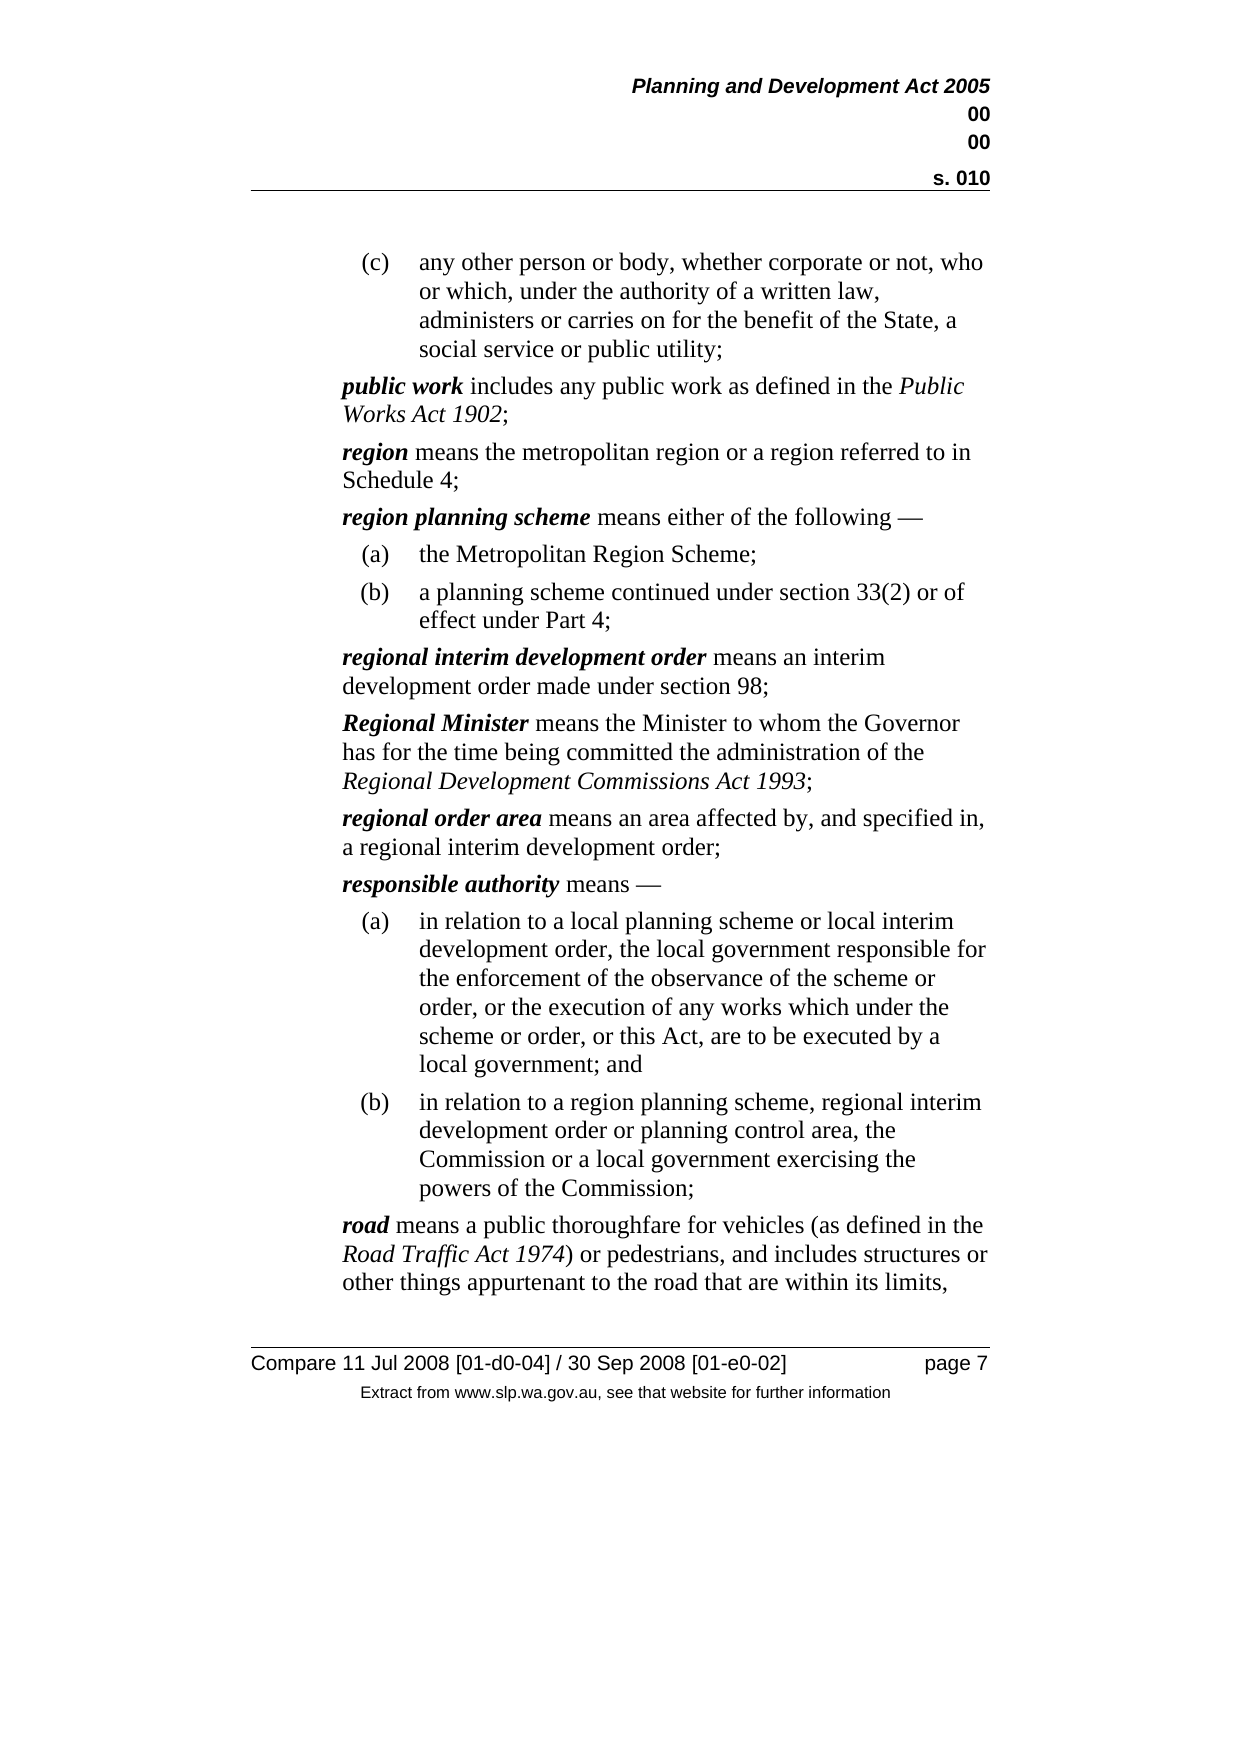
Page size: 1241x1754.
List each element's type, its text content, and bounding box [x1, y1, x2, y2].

text (b) a planning scheme continued under section 33(2) or of effect under Part 4; [251, 577, 990, 634]
text region means the metropolitan region or a region referred to in Schedule 4; [251, 437, 990, 494]
text regional interim development order means an interim development order made under section 98; [251, 642, 990, 700]
text (b) in relation to a region planning scheme, regional interim development order or planning control area, the Commission or a local government exercising the powers of the Commission; [251, 1087, 990, 1202]
text (a) the Metropolitan Region Scheme; [251, 539, 990, 568]
text responsible authority means — [251, 869, 990, 897]
text (c) any other person or body, whether corporate or not, who or which, under the authority of a written law, administers or carries on for the benefit of the State, a social service or public utility; [251, 247, 990, 362]
text public work includes any public work as defined in the Public Works Act 1902; [251, 371, 990, 428]
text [251, 1210, 990, 1296]
text (a) in relation to a local planning scheme or local interim development order, the local government responsible for the enforcement of the observance of the scheme or order, or the execution of any works which under the scheme or order, or this Act, are to be executed by a local government; and [251, 906, 990, 1078]
text regional order area means an area affected by, and specified in, a regional interim development order; [251, 803, 990, 860]
text Regional Minister means the Minister to whom the Governor has for the time being committed the administration of the Regional Development Commissions Act 1993; [251, 708, 990, 794]
text region planning scheme means either of the following — [251, 502, 990, 531]
